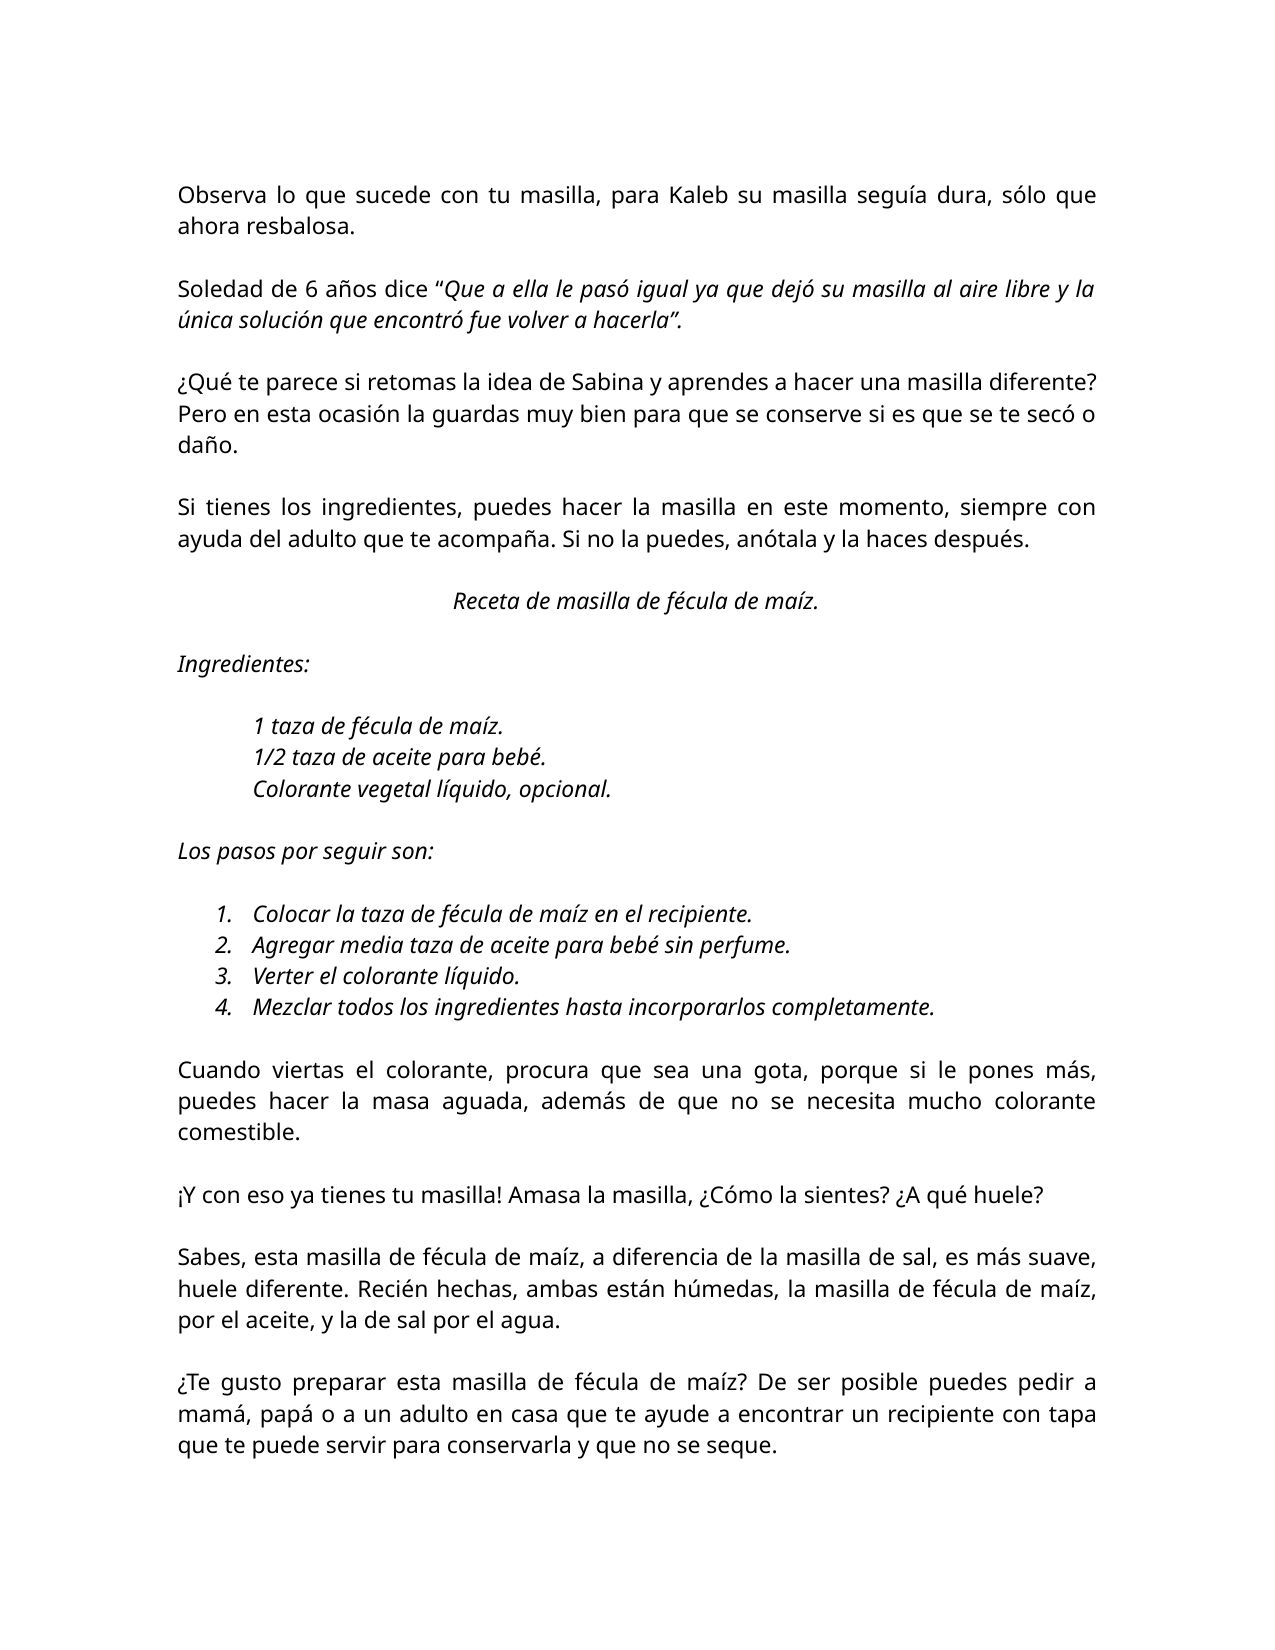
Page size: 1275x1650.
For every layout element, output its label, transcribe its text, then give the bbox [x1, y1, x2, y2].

list Colorante vegetal líquido, opcional. [252, 773, 1098, 804]
text 1 taza de fécula de maíz. [252, 710, 1098, 741]
text Soledad de 6 años dice “Que a ella le pasó igual ya que dejó su masilla al aire libre y la única solución que encontró fue volver a hacerla”. [177, 273, 1098, 335]
list Colocar la taza de fécula de maíz en el recipiente. [215, 898, 1098, 929]
text Ingredientes: [177, 648, 1098, 679]
text ¡Y con eso ya tienes tu masilla! Amasa la masilla, ¿Cómo la sientes? ¿A qué huele? [177, 1179, 1098, 1210]
list Verter el colorante líquido. [215, 960, 1098, 991]
text ¿Te gusto preparar esta masilla de fécula de maíz? De ser posible puedes pedir a mamá, papá o a un adulto en casa que te ayude a encontrar un recipiente con tapa que te puede servir para conservarla y que no se seque. [177, 1366, 1098, 1460]
list Mezclar todos los ingredientes hasta incorporarlos completamente. [215, 991, 1098, 1023]
text Sabes, esta masilla de fécula de maíz, a diferencia de la masilla de sal, es más suave, huele diferente. Recién hechas, ambas están húmedas, la masilla de fécula de maíz, por el aceite, y la de sal por el agua. [177, 1241, 1098, 1335]
text Observa lo que sucede con tu masilla, para Kaleb su masilla seguía dura, sólo que ahora resbalosa. [177, 179, 1098, 241]
list Agregar media taza de aceite para bebé sin perfume. [215, 929, 1098, 960]
text 1/2 taza de aceite para bebé. [252, 741, 1098, 773]
text Los pasos por seguir son: [177, 835, 1098, 866]
text Si tienes los ingredientes, puedes hacer la masilla en este momento, siempre con ayuda del adulto que te acompaña. Si no la puedes, anótala y la haces después. [177, 491, 1098, 554]
text Receta de masilla de fécula de maíz. [177, 585, 1098, 616]
text Cuando viertas el colorante, procura que sea una gota, porque si le pones más, puedes hacer la masa aguada, además de que no se necesita mucho colorante comestible. [177, 1054, 1098, 1148]
text ¿Qué te parece si retomas la idea de Sabina y aprendes a hacer una masilla diferente? Pero en esta ocasión la guardas muy bien para que se conserve si es que se te secó o daño. [177, 366, 1098, 460]
